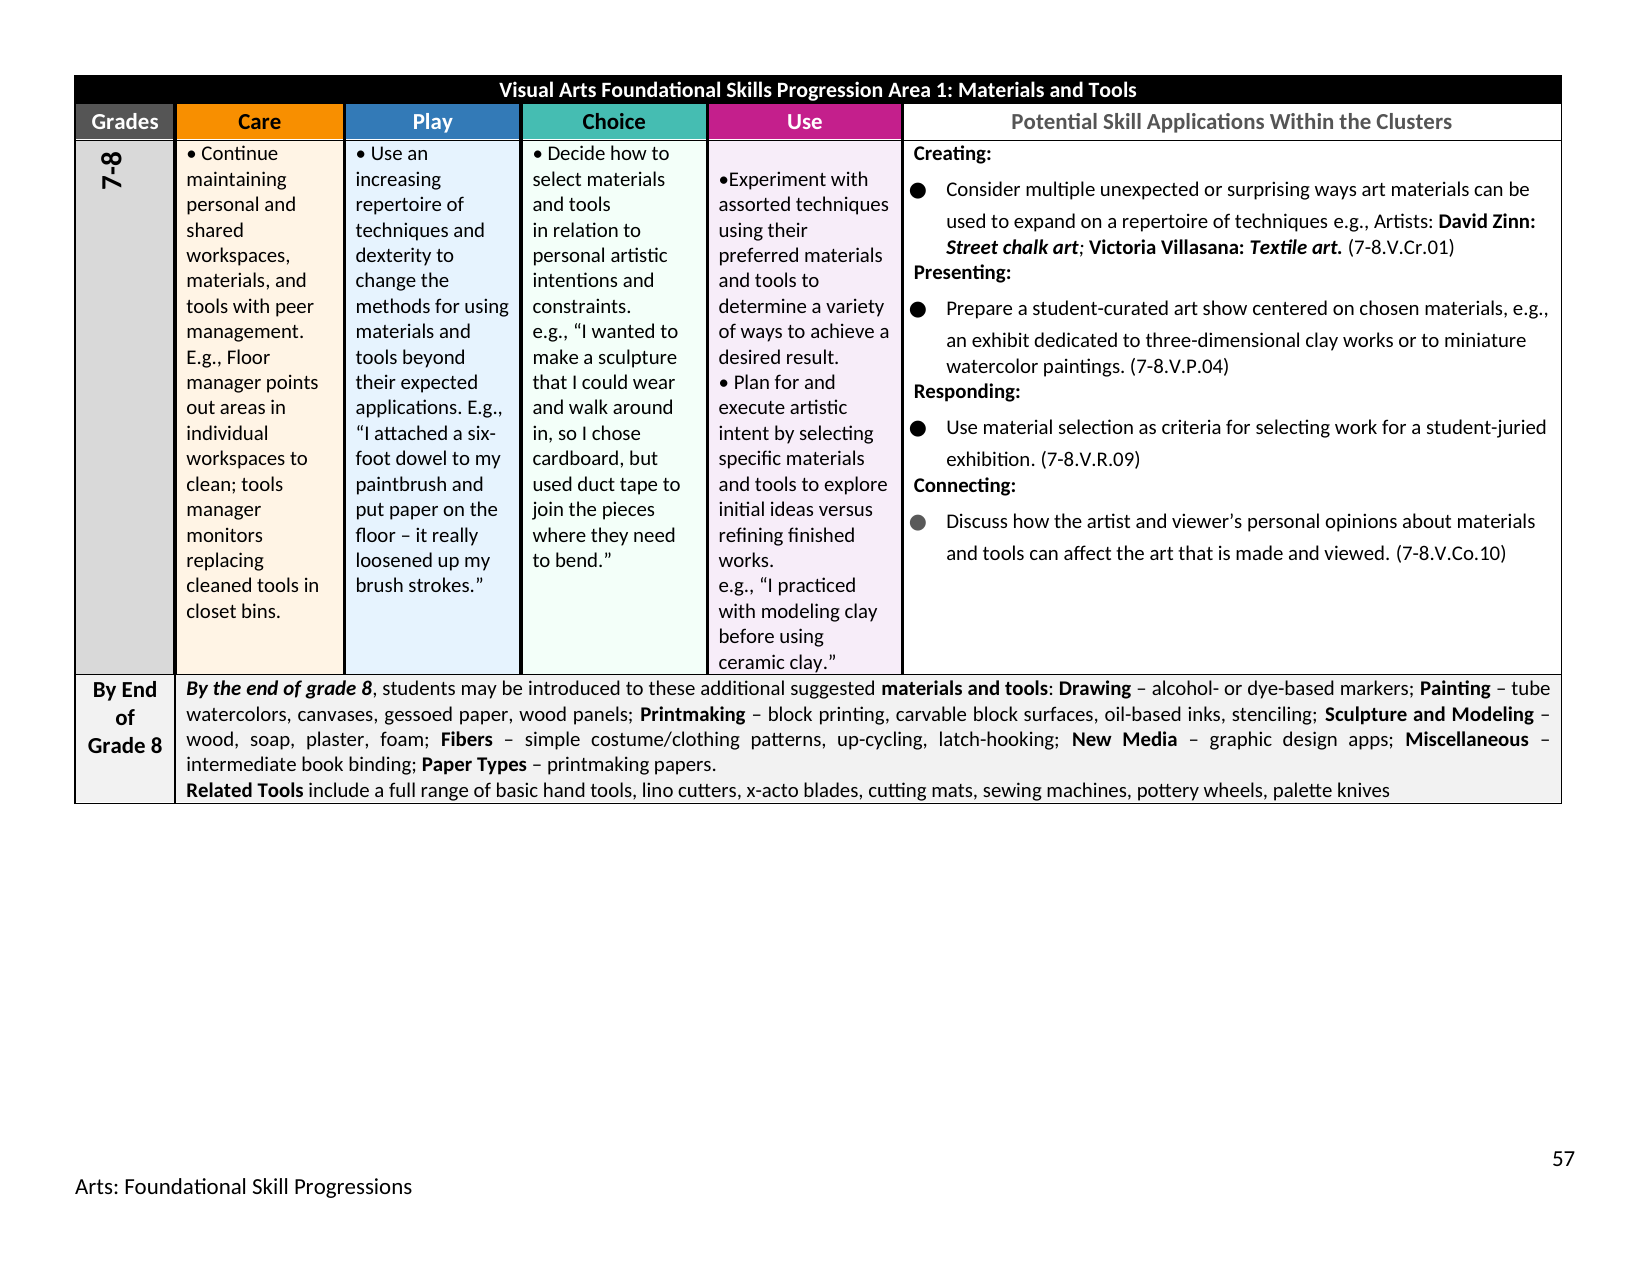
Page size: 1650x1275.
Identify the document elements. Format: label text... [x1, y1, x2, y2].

table_cell Choice [523, 104, 706, 139]
table_cell Play [346, 104, 519, 139]
table_header Visual Arts Foundational Skills Progression Area 1: Materials and Tools [76, 76, 1561, 103]
table_cell By End of Grade 8 [76, 675, 174, 802]
table_cell Creating: Consider multiple unexpected or surprising ways art materials can be used to expand on a repertoire of techniques e.g., Artists: David Zinn: Street chalk art; Victoria Villasana: Textile art. (7-8.V.Cr.01) Presenting: Prepare a student-curated art show centered on chosen materials, e.g., an exhibit dedicated to three-dimensional clay works or to miniature watercolor paintings. (7-8.V.P.04) Responding: Use material selection as criteria for selecting work for a student-juried exhibition. (7-8.V.R.09) Connecting: Discuss how the artist and viewer’s personal opinions about materials and tools can affect the art that is made and viewed. (7-8.V.Co.10) [904, 141, 1561, 674]
table_cell • Decide how to select materials and tools in relation to personal artistic intentions and constraints. e.g., “I wanted to make a sculpture that I could wear and walk around in, so I chose cardboard, but used duct tape to join the pieces where they need to bend.” [523, 141, 706, 674]
table_cell • Continue maintaining personal and shared workspaces, materials, and tools with peer management. E.g., Floor manager points out areas in individual workspaces to clean; tools manager monitors replacing cleaned tools in closet bins. [177, 141, 343, 674]
table_cell Potential Skill Applications Within the Clusters [904, 104, 1561, 139]
table_cell • Use an increasing repertoire of techniques and dexterity to change the methods for using materials and tools beyond their expected applications. E.g., “I attached a six-foot dowel to my paintbrush and put paper on the floor – it really loosened up my brush strokes.” [346, 141, 519, 674]
table_cell Grades [76, 104, 173, 139]
table_cell 7-8 [76, 141, 173, 674]
table_cell Care [177, 104, 343, 139]
table_cell By the end of grade 8, students may be introduced to these additional suggested materials and tools: Drawing – alcohol- or dye-based markers; Painting – tube watercolors, canvases, gessoed paper, wood panels; Printmaking – block printing, carvable block surfaces, oil-based inks, stenciling; Sculpture and Modeling – wood, soap, plaster, foam; Fibers – simple costume/clothing patterns, up-cycling, latch-hooking; New Media – graphic design apps; Miscellaneous – intermediate book binding; Paper Types – printmaking papers. Related Tools include a full range of basic hand tools, lino cutters, x-acto blades, cutting mats, sewing machines, pottery wheels, palette knives [176, 675, 1561, 802]
table_cell •Experiment with assorted techniques using their preferred materials and tools to determine a variety of ways to achieve a desired result. • Plan for and execute artistic intent by selecting specific materials and tools to explore initial ideas versus refining finished works. e.g., “I practiced with modeling clay before using ceramic clay.” [709, 141, 901, 674]
table_cell Use [709, 104, 901, 139]
